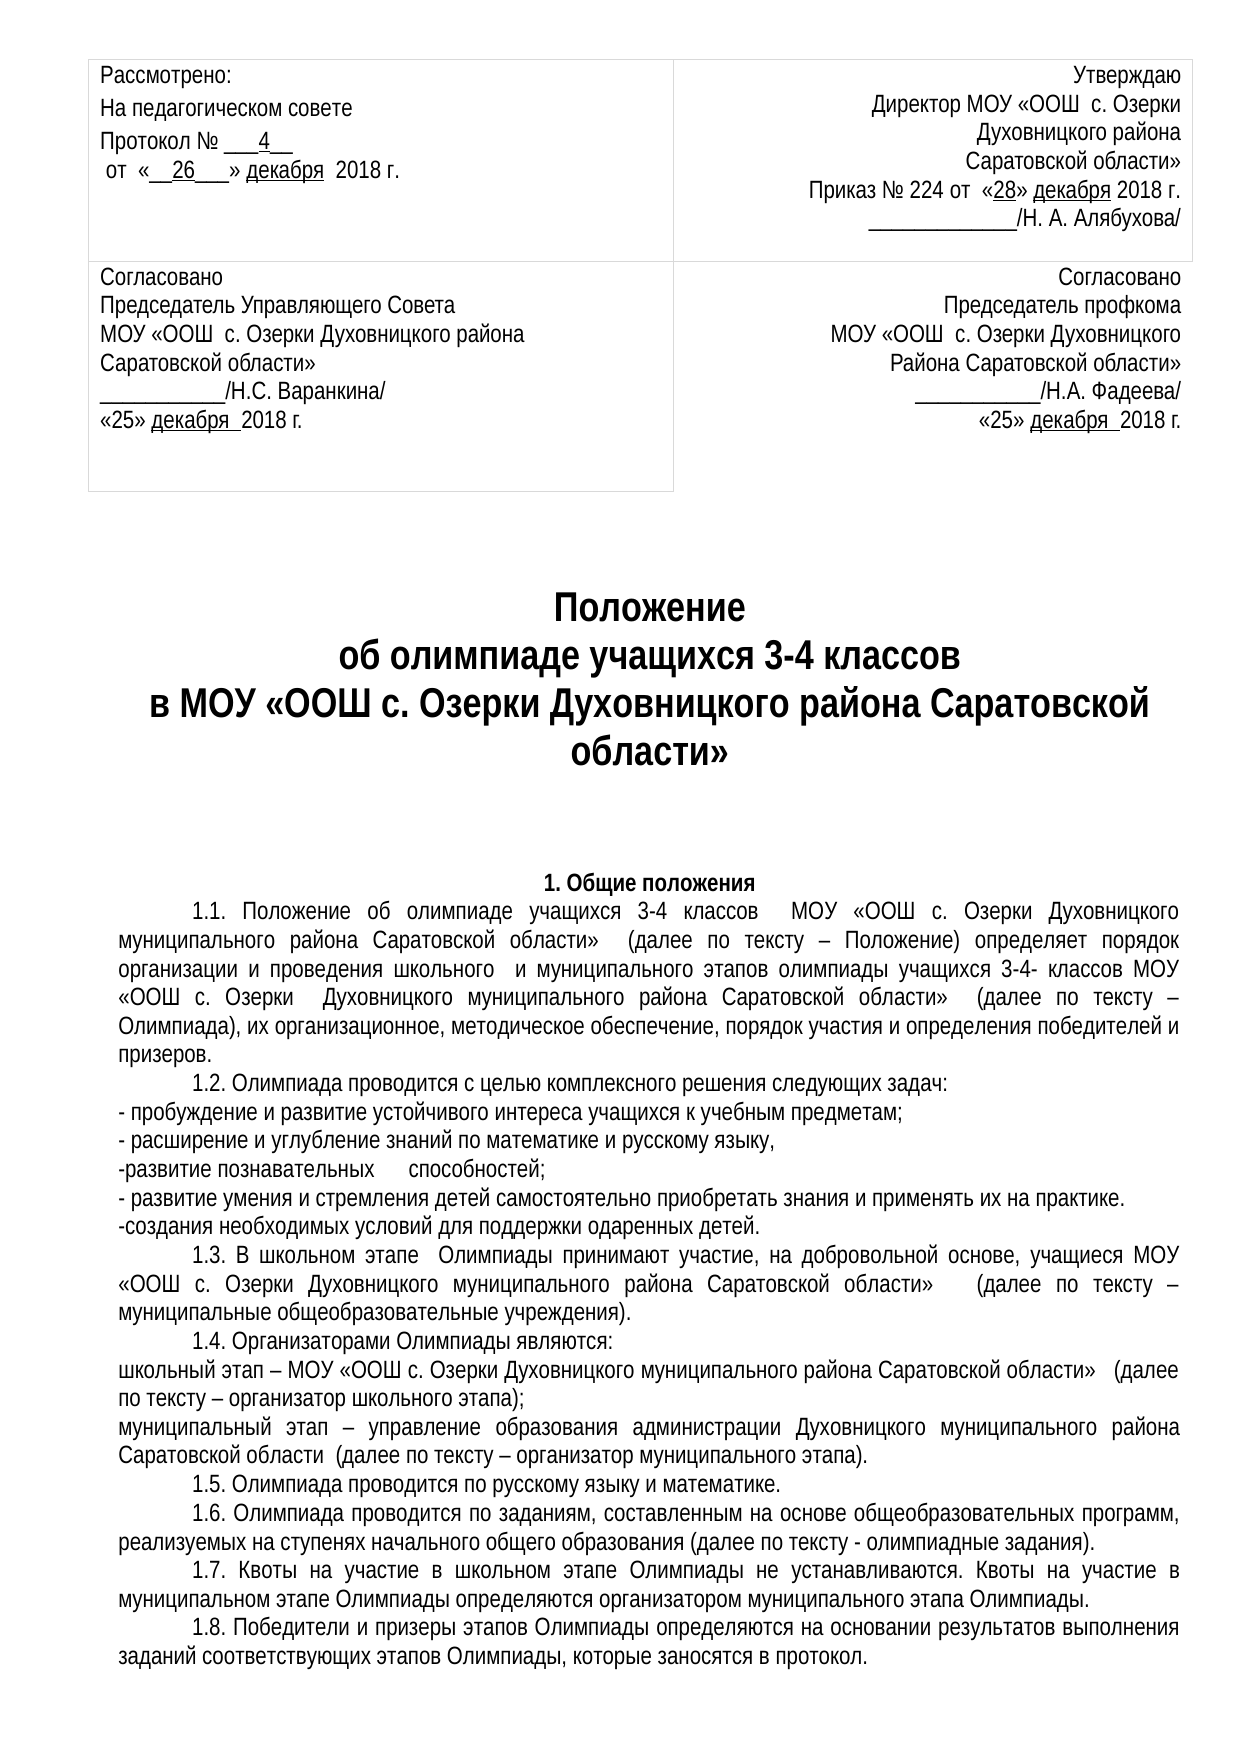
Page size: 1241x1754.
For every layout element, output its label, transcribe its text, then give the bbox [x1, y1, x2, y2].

text 1.8. Победители и призеры этапов Олимпиады определяются на основании результатов выполнения заданий соответствующих этапов Олимпиады, которые заносятся в протокол. [118, 1612, 1181, 1670]
text об олимпиаде учащихся 3-4 классов [118, 631, 1181, 678]
text 1.4. Организаторами Олимпиады являются: [118, 1326, 1181, 1354]
text -развитие познавательных способностей; [118, 1154, 1181, 1183]
text Положение [118, 583, 1181, 631]
text 1.6. Олимпиада проводится по заданиям, составленным на основе общеобразовательных программ, реализуемых на ступенях начального общего образования (далее по тексту - олимпиадные задания). [118, 1498, 1181, 1555]
text 1.7. Квоты на участие в школьном этапе Олимпиады не устанавливаются. Квоты на участие в муниципальном этапе Олимпиады определяются организатором муниципального этапа Олимпиады. [118, 1555, 1181, 1612]
table_header Утверждаю Директор МОУ «ООШ с. Озерки Духовницкого района Саратовской области» Приказ № 224 от «28» декабря 2018 г. _____________/Н. А. Алябухова/ [674, 60, 1192, 261]
table_cell Согласовано Председатель Управляющего Совета МОУ «ООШ с. Озерки Духовницкого района Саратовской области» ___________/Н.С. Варанкина/ «25» декабря 2018 г. [89, 262, 673, 491]
text - развитие умения и стремления детей самостоятельно приобретать знания и применять их на практике. [118, 1183, 1181, 1211]
text в МОУ «ООШ с. Озерки Духовницкого района Саратовской области» [118, 678, 1181, 774]
text 1.5. Олимпиада проводится по русскому языку и математике. [118, 1469, 1181, 1498]
text 1. Общие положения [118, 868, 1181, 896]
text школьный этап – МОУ «ООШ с. Озерки Духовницкого муниципального района Саратовской области» (далее по тексту – организатор школьного этапа); [118, 1354, 1181, 1412]
text - пробуждение и развитие устойчивого интереса учащихся к учебным предметам; [118, 1097, 1181, 1125]
text 1.3. В школьном этапе Олимпиады принимают участие, на добровольной основе, учащиеся МОУ «ООШ с. Озерки Духовницкого муниципального района Саратовской области» (далее по тексту – муниципальные общеобразовательные учреждения). [118, 1240, 1181, 1326]
table_header Рассмотрено: На педагогическом совете Протокол № ___4__ от «__26___» декабря 2018 г. [89, 60, 673, 261]
text муниципальный этап – управление образования администрации Духовницкого муниципального района Саратовской области (далее по тексту – организатор муниципального этапа). [118, 1412, 1181, 1469]
text - расширение и углубление знаний по математике и русскому языку, [118, 1125, 1181, 1154]
text 1.1. Положение об олимпиаде учащихся 3-4 классов МОУ «ООШ с. Озерки Духовницкого муниципального района Саратовской области» (далее по тексту – Положение) определяет порядок организации и проведения школьного и муниципального этапов олимпиады учащихся 3-4- классов МОУ «ООШ с. Озерки Духовницкого муниципального района Саратовской области» (далее по тексту – Олимпиада), их организационное, методическое обеспечение, порядок участия и определения победителей и призеров. [118, 896, 1181, 1068]
table_cell Согласовано Председатель профкома МОУ «ООШ с. Озерки Духовницкого Района Саратовской области» ___________/Н.А. Фадеева/ «25» декабря 2018 г. [674, 262, 1192, 491]
text -создания необходимых условий для поддержки одаренных детей. [118, 1211, 1181, 1240]
text 1.2. Олимпиада проводится с целью комплексного решения следующих задач: [118, 1068, 1181, 1097]
